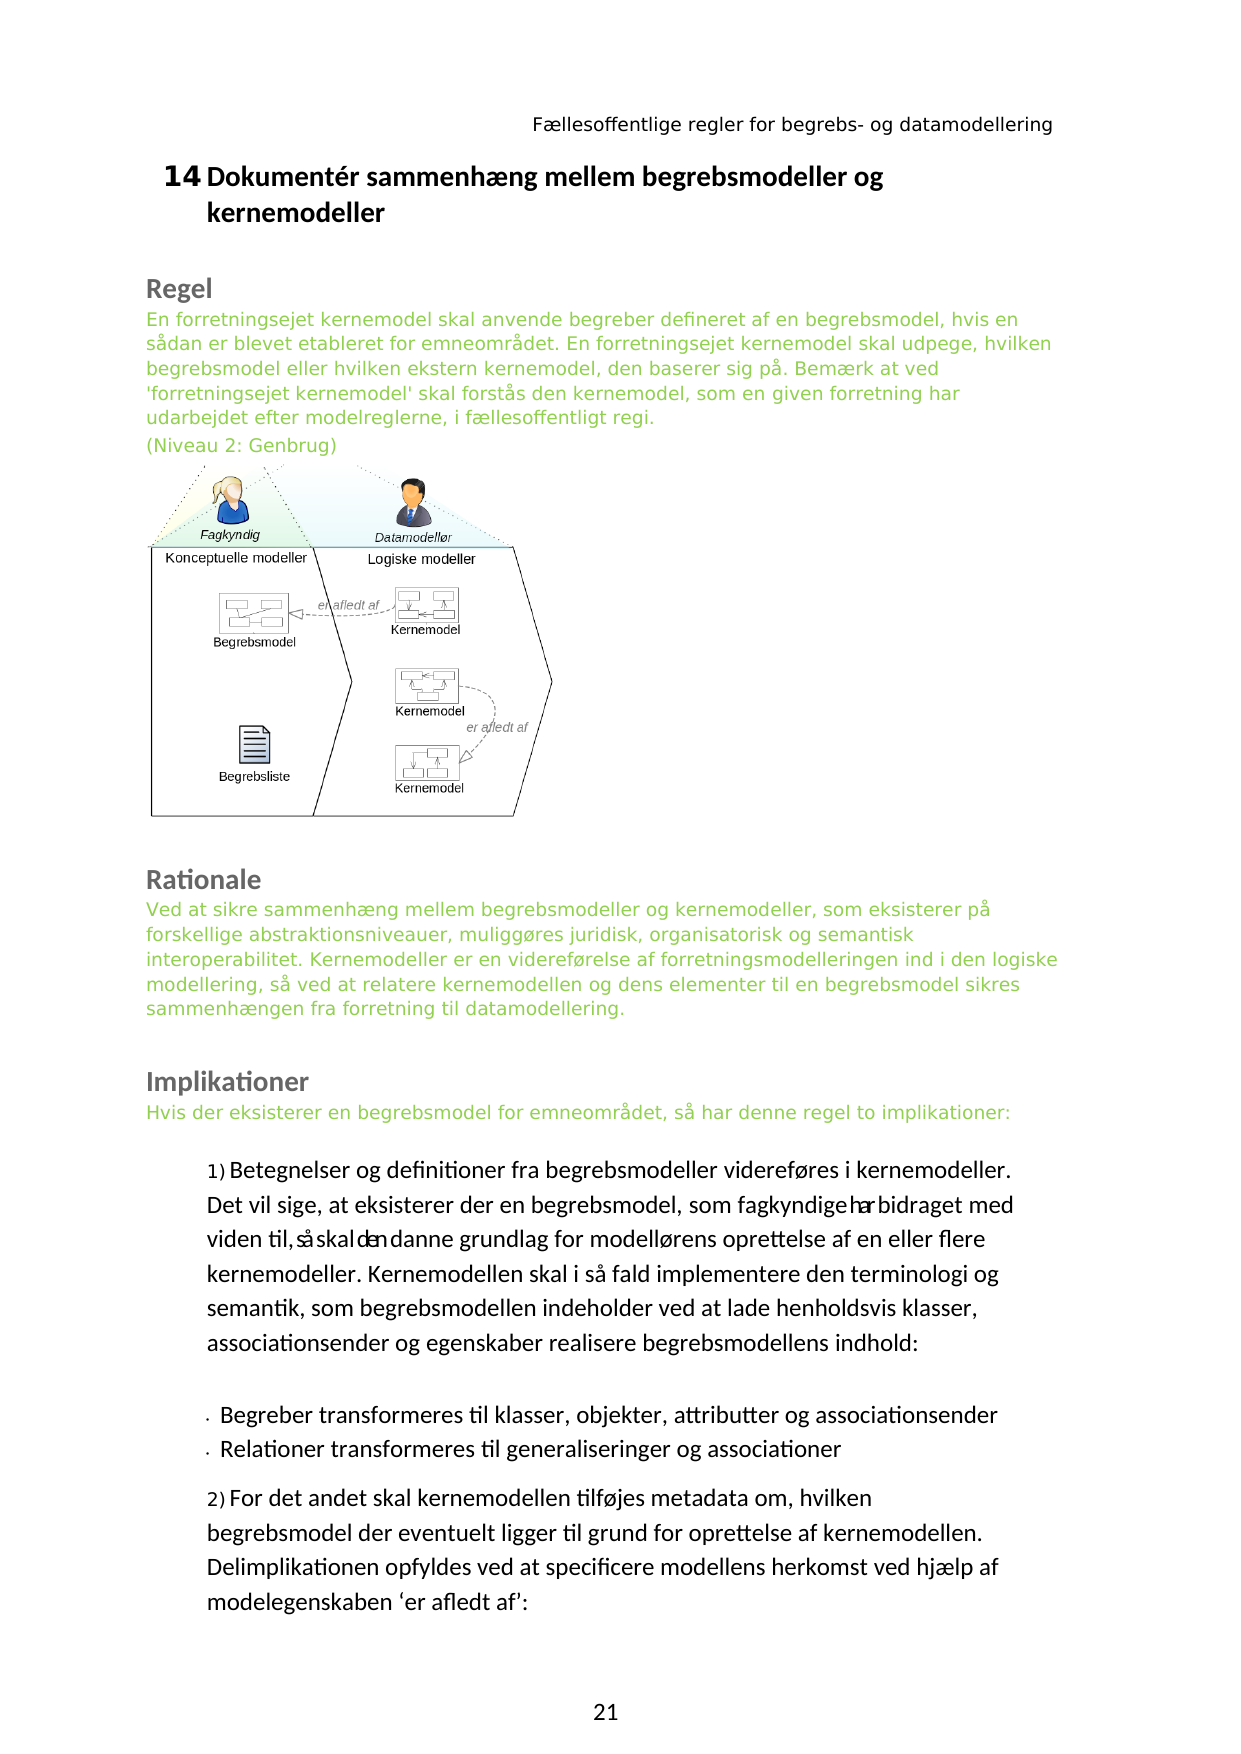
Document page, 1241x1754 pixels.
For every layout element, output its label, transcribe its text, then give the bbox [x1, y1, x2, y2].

list Betegnelser og definitioner fra begrebsmodeller videreføres i kernemodeller. Det vil sige, at eksisterer der en begrebsmodel, som fagkyndige har bidraget med viden til, så skal den danne grundlag for modellørens oprettelse af en eller flere kernemodeller. Kernemodellen skal i så fald implementere den terminologi og semantik, som begrebsmodellen indeholder ved at lade henholdsvis klasser, associationsender og egenskaber realisere begrebsmodellens indhold: [207, 1154, 1022, 1357]
subtitle Implikationer [146, 1063, 1065, 1099]
text Ved at sikre sammenhæng mellem begrebsmodeller og kernemodeller, som eksisterer på forskellige abstraktionsniveauer, muliggøres juridisk, organisatorisk og semantisk interoperabilitet. Kernemodeller er en videreførelse af forretningsmodelleringen ind i den logiske modellering, så ved at relatere kernemodellen og dens elementer til en begrebsmodel sikres sammenhængen fra forretning til datamodellering. [146, 899, 1065, 1020]
text En forretningsejet kernemodel skal anvende begreber defineret af en begrebsmodel, hvis en sådan er blevet etableret for emneområdet. En forretningsejet kernemodel skal udpege, hvilken begrebsmodel eller hvilken ekstern kernemodel, den baserer sig på. Bemærk at ved 'forretningsejet kernemodel' skal forstås den kernemodel, som en given forretning har udarbejdet efter modelreglerne, i fællesoffentligt regi. [146, 308, 1065, 429]
list For det andet skal kernemodellen tilføjes metadata om, hvilken begrebsmodel der eventuelt ligger til grund for oprettelse af kernemodellen. Delimplikationen opfyldes ved at specificere modellens herkomst ved hjælp af modelegenskaben ‘er afledt af’: [207, 1482, 1008, 1616]
list Relationer transformeres til generaliseringer og associationer [206, 1433, 1065, 1464]
list Begreber transformeres til klasser, objekter, attributter og associationsender [206, 1400, 1065, 1430]
text Hvis der eksisterer en begrebsmodel for emneområdet, så har denne regel to implikationer: [146, 1102, 1065, 1124]
subtitle Regel [146, 270, 1065, 305]
text (Niveau 2: Genbrug) [146, 435, 1065, 457]
subtitle Dokumentér sammenhæng mellem begrebsmodeller og kernemodeller [163, 158, 1065, 229]
subtitle Rationale [146, 861, 1065, 896]
